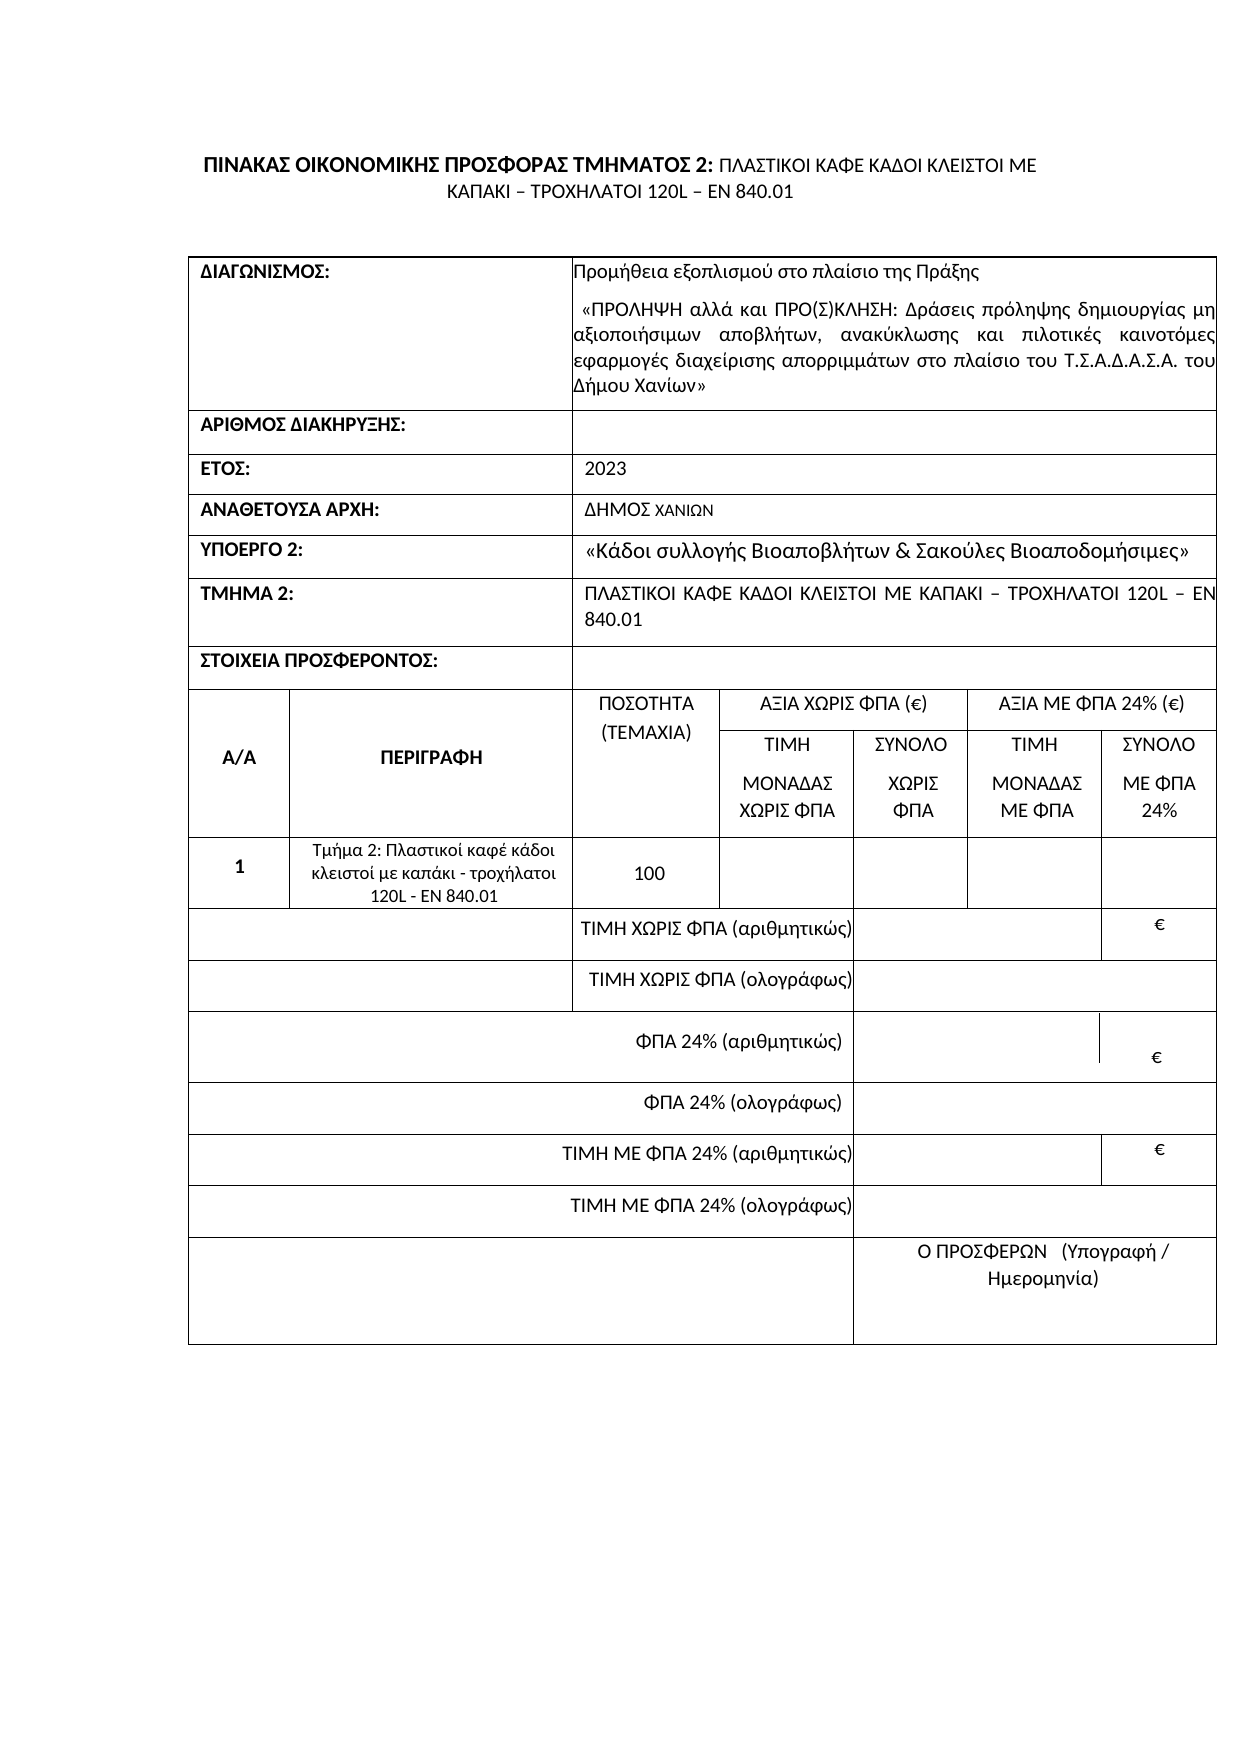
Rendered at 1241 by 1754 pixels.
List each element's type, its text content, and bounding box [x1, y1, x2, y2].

table_cell [189, 909, 572, 960]
table_cell [573, 647, 1216, 689]
table_cell [854, 1135, 1101, 1185]
table_cell ΤΙΜΗ ΜΕ ΦΠΑ 24% (ολογράφως) [573, 1186, 853, 1237]
table_header ΔΙΑΓΩΝΙΣΜΟΣ: [189, 258, 572, 410]
table_cell ΦΠΑ 24% (αριθμητικώς) [573, 1012, 853, 1082]
table_cell [189, 1238, 573, 1344]
table_cell € [1102, 1135, 1216, 1185]
table_cell [573, 1238, 853, 1344]
table_cell 1 [189, 838, 289, 908]
table_header Προμήθεια εξοπλισμού στο πλαίσιο της Πράξης «ΠΡΟΛΗΨΗ αλλά και ΠΡΟ(Σ)ΚΛΗΣΗ: Δράσεις πρόληψης δημιουργίας μη αξιοποιήσιμων αποβλήτων, ανακύκλωσης και πιλοτικές καινοτόμες εφαρμογές διαχείρισης απορριμμάτων στο πλαίσιο του Τ.Σ.Α.Δ.Α.Σ.Α. του Δήμου Χανίων» [573, 258, 1216, 410]
table_cell ΦΠΑ 24% (ολογράφως) [573, 1083, 853, 1134]
table_cell ΤΙΜΗ ΜΟΝΑΔΑΣ ΧΩΡΙΣ ΦΠΑ [720, 731, 853, 837]
table_cell ΑΝΑΘΕΤΟΥΣΑ ΑΡΧΗ: [189, 495, 572, 535]
table_cell Τμήμα 2: Πλαστικοί καφέ κάδοι κλειστοί με καπάκι - τροχήλατοι 120L - EN 840.01 [290, 838, 572, 908]
table_cell ΤΜΗΜΑ 2: [189, 579, 572, 646]
table_cell ΣΤΟΙΧΕΙΑ ΠΡΟΣΦΕΡΟΝΤΟΣ: [189, 647, 572, 689]
table_cell € [1102, 909, 1216, 960]
table_cell ΑΞΙΑ ΜΕ ΦΠΑ 24% (€) [968, 690, 1216, 730]
table_cell ΤΙΜΗ ΜΟΝΑΔΑΣ ΜΕ ΦΠΑ [968, 731, 1101, 837]
table_cell [854, 961, 1216, 1011]
table_cell ΙΜΗ ΜΕ ΦΠΑ 24% (αριθμητικώς) [573, 1135, 853, 1185]
table_cell [189, 1012, 573, 1082]
table_cell ΑΞΙΑ ΧΩΡΙΣ ΦΠΑ (€) [720, 690, 967, 730]
table_cell € [854, 1012, 1216, 1082]
table_cell 100 [573, 838, 719, 908]
table_cell [1102, 838, 1216, 908]
table_cell [854, 838, 967, 908]
table_cell [720, 838, 853, 908]
table_cell [189, 1186, 573, 1237]
table_cell [854, 1083, 1216, 1134]
table_cell ΤΙΜΗ ΧΩΡΙΣ ΦΠΑ (ολογράφως) [573, 961, 853, 1011]
table_cell ΤΙΜΗ ΧΩΡΙΣ ΦΠΑ (αριθμητικώς) [573, 909, 853, 960]
table_cell [854, 1186, 1216, 1237]
table_cell [573, 411, 1216, 453]
table_cell ΣΥΝΟΛΟ ΜΕ ΦΠΑ 24% [1102, 731, 1216, 837]
table_cell [189, 961, 572, 1011]
table_cell ΠΛΑΣΤΙΚΟΙ ΚΑΦΕ ΚΑΔΟΙ ΚΛΕΙΣΤΟΙ ΜΕ ΚΑΠΑΚΙ – ΤΡΟΧΗΛΑΤΟΙ 120L – EN 840.01 [573, 579, 1216, 646]
table_cell Ο ΠΡΟΣΦΕΡΩΝ (Υπογραφή / Ημερομηνία) [854, 1238, 1216, 1344]
text ΠΙΝΑΚΑΣ ΟΙΚΟΝΟΜΙΚΗΣ ΠΡΟΣΦΟΡΑΣ ΤΜΗΜΑΤΟΣ 2: ΠΛΑΣΤΙΚΟΙ ΚΑΦΕ ΚΑΔΟΙ ΚΛΕΙΣΤΟΙ ΜΕ ΚΑΠΑΚΙ – ΤΡΟΧΗΛΑΤΟΙ 120L – EN 840.01 [187, 150, 1053, 203]
table_cell ΑΡΙΘΜΟΣ ΔΙΑΚΗΡΥΞΗΣ: [189, 411, 572, 453]
table_cell ΠΟΣΟΤΗΤΑ (ΤΕΜΑΧΙΑ) [573, 690, 719, 837]
table_cell Α/Α [189, 690, 289, 837]
table_cell Τ [189, 1135, 573, 1185]
table_cell ΔΗΜΟΣ ΧΑΝΙΩΝ [573, 495, 1216, 535]
table_cell ΣΥΝΟΛΟ ΧΩΡΙΣ ΦΠΑ [854, 731, 967, 837]
table_cell ΠΕΡΙΓΡΑΦΗ [290, 690, 572, 837]
table_cell [189, 1083, 573, 1134]
table_cell ΥΠΟΕΡΓΟ 2: [189, 536, 572, 578]
table_cell [968, 838, 1101, 908]
table_cell 2023 [573, 455, 1216, 494]
table_cell ΕΤΟΣ: [189, 455, 572, 494]
table_cell «Κάδοι συλλογής Βιοαποβλήτων & Σακούλες Βιοαποδομήσιμες» [573, 536, 1216, 578]
table_cell [854, 909, 1101, 960]
